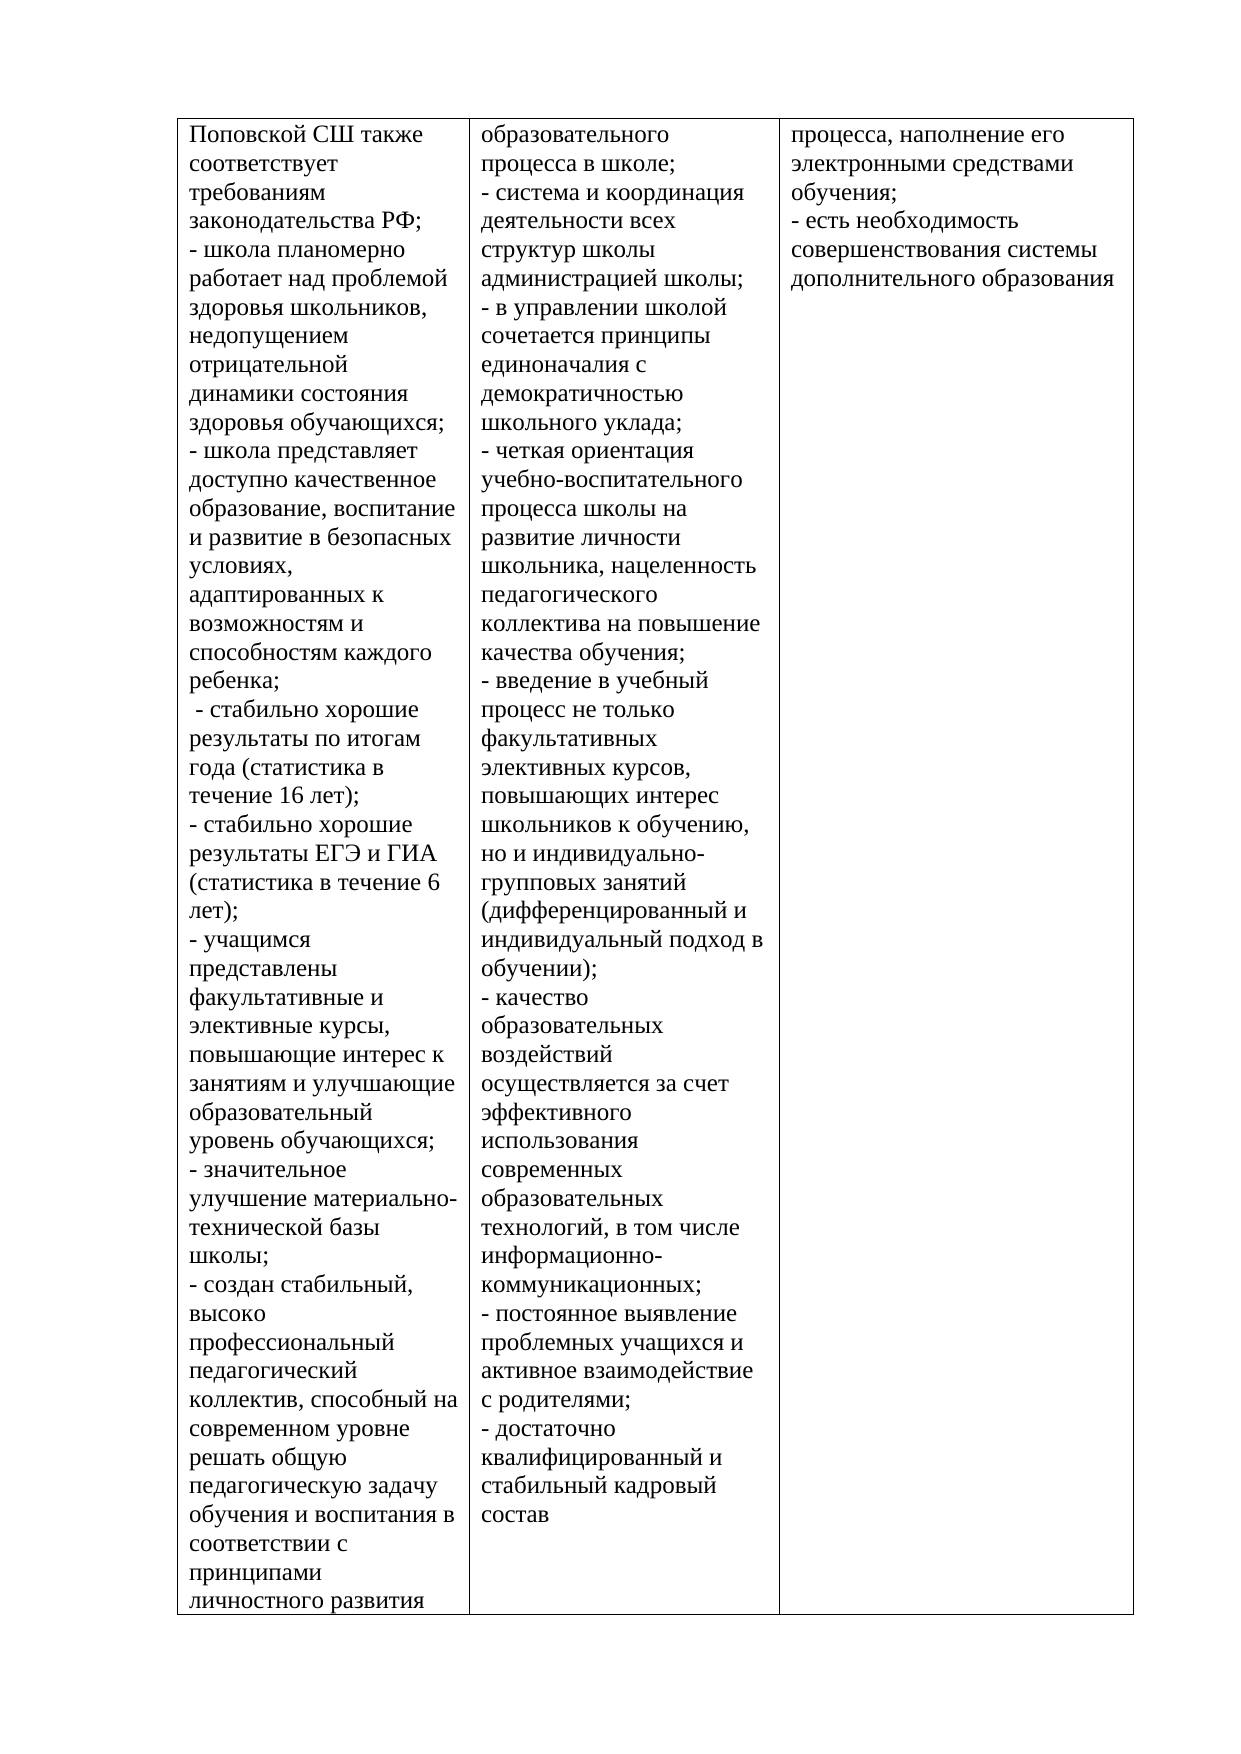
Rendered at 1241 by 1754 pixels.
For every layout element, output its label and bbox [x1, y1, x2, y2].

table_cell [470, 119, 779, 1614]
table_cell [178, 119, 469, 1614]
table_cell [780, 119, 1133, 1614]
